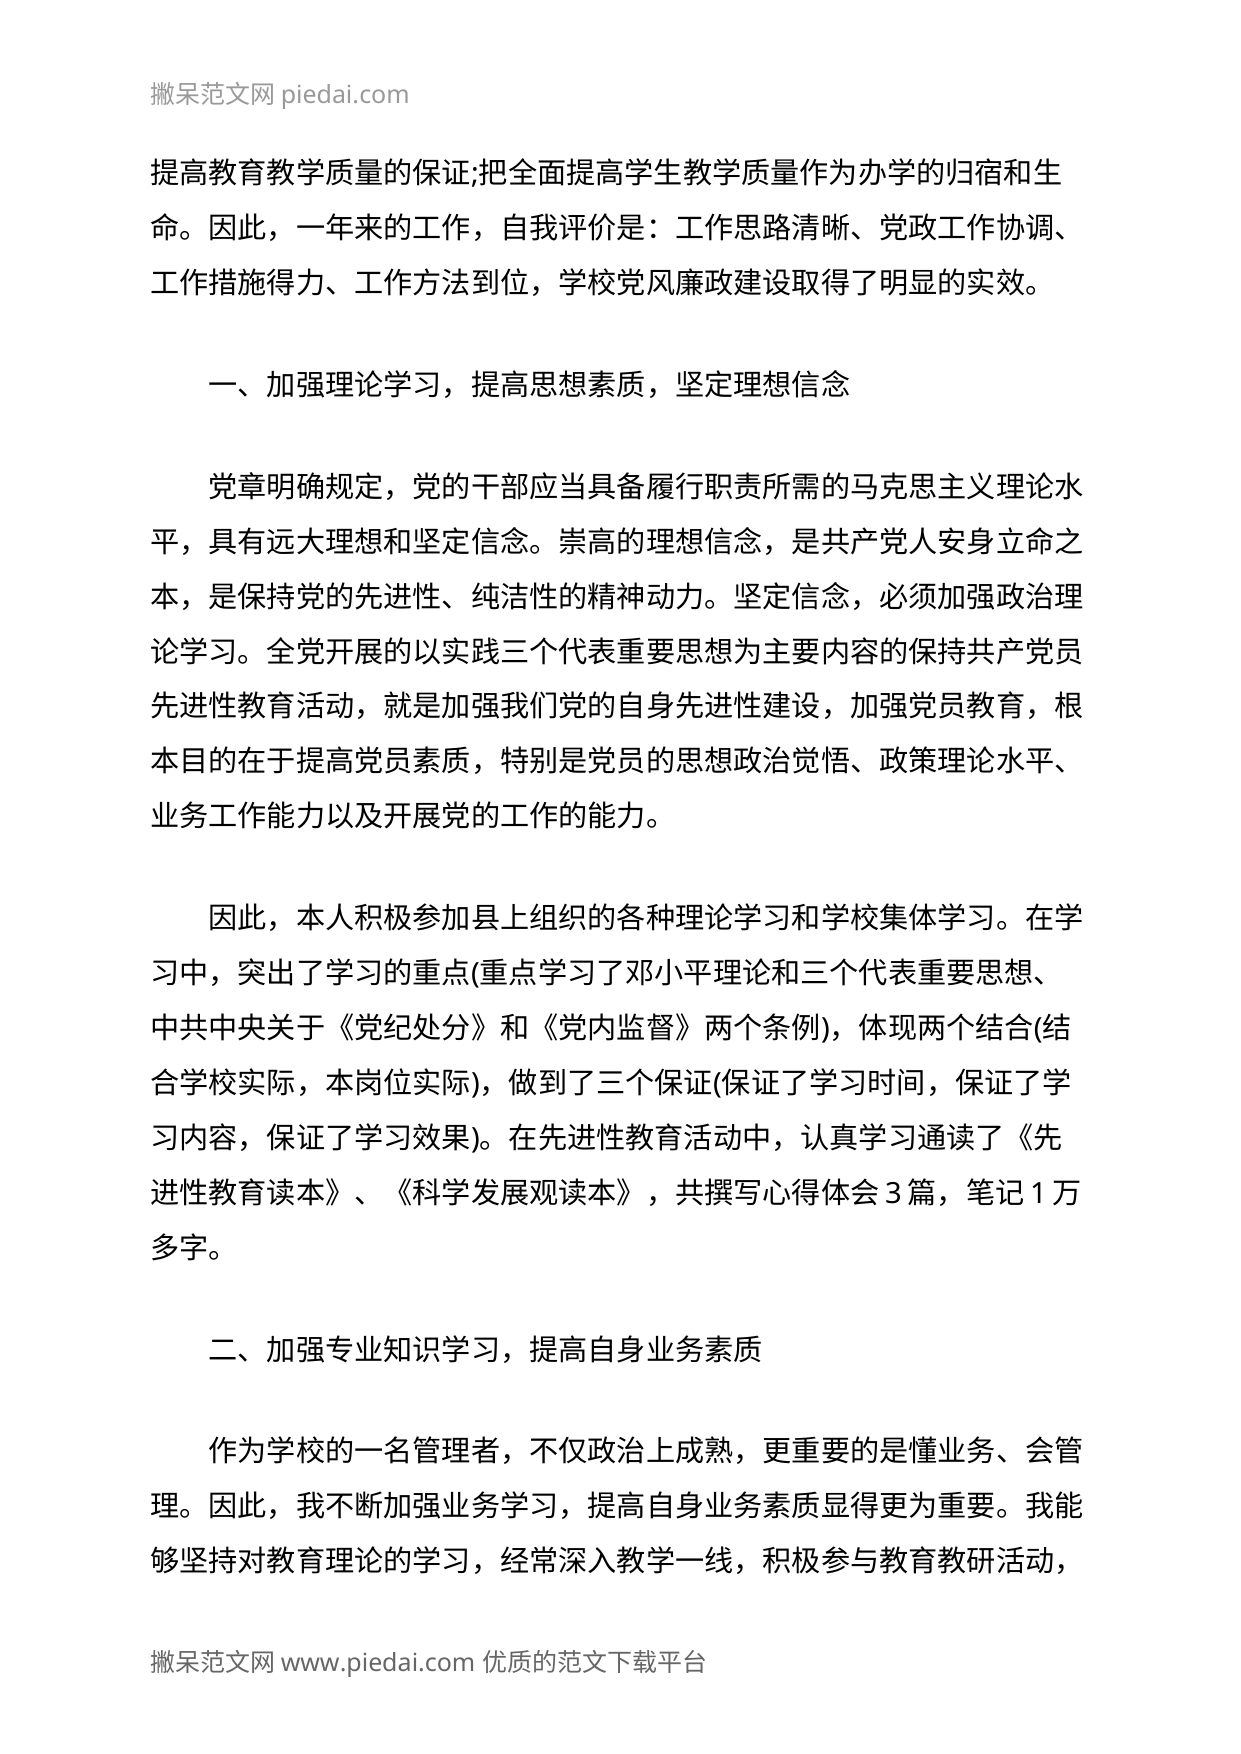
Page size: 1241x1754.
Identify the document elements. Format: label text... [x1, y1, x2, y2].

text 因此，本人积极参加县上组织的各种理论学习和学校集体学习。在学习中，突出了学习的重点(重点学习了邓小平理论和三个代表重要思想、中共中央关于《党纪处分》和《党内监督》两个条例)，体现两个结合(结合学校实际，本岗位实际)，做到了三个保证(保证了学习时间，保证了学习内容，保证了学习效果)。在先进性教育活动中，认真学习通读了《先进性教育读本》、《科学发展观读本》，共撰写心得体会3篇，笔记1万多字。 [150, 894, 1090, 1267]
text 党章明确规定，党的干部应当具备履行职责所需的马克思主义理论水平，具有远大理想和坚定信念。崇高的理想信念，是共产党人安身立命之本，是保持党的先进性、纯洁性的精神动力。坚定信念，必须加强政治理论学习。全党开展的以实践三个代表重要思想为主要内容的保持共产党员先进性教育活动，就是加强我们党的自身先进性建设，加强党员教育，根本目的在于提高党员素质，特别是党员的思想政治觉悟、政策理论水平、业务工作能力以及开展党的工作的能力。 [150, 463, 1090, 835]
text 一、加强理论学习，提高思想素质，坚定理想信念 [150, 362, 1090, 404]
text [150, 150, 1090, 302]
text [150, 1428, 1090, 1580]
text 二、加强专业知识学习，提高自身业务素质 [150, 1326, 1090, 1368]
